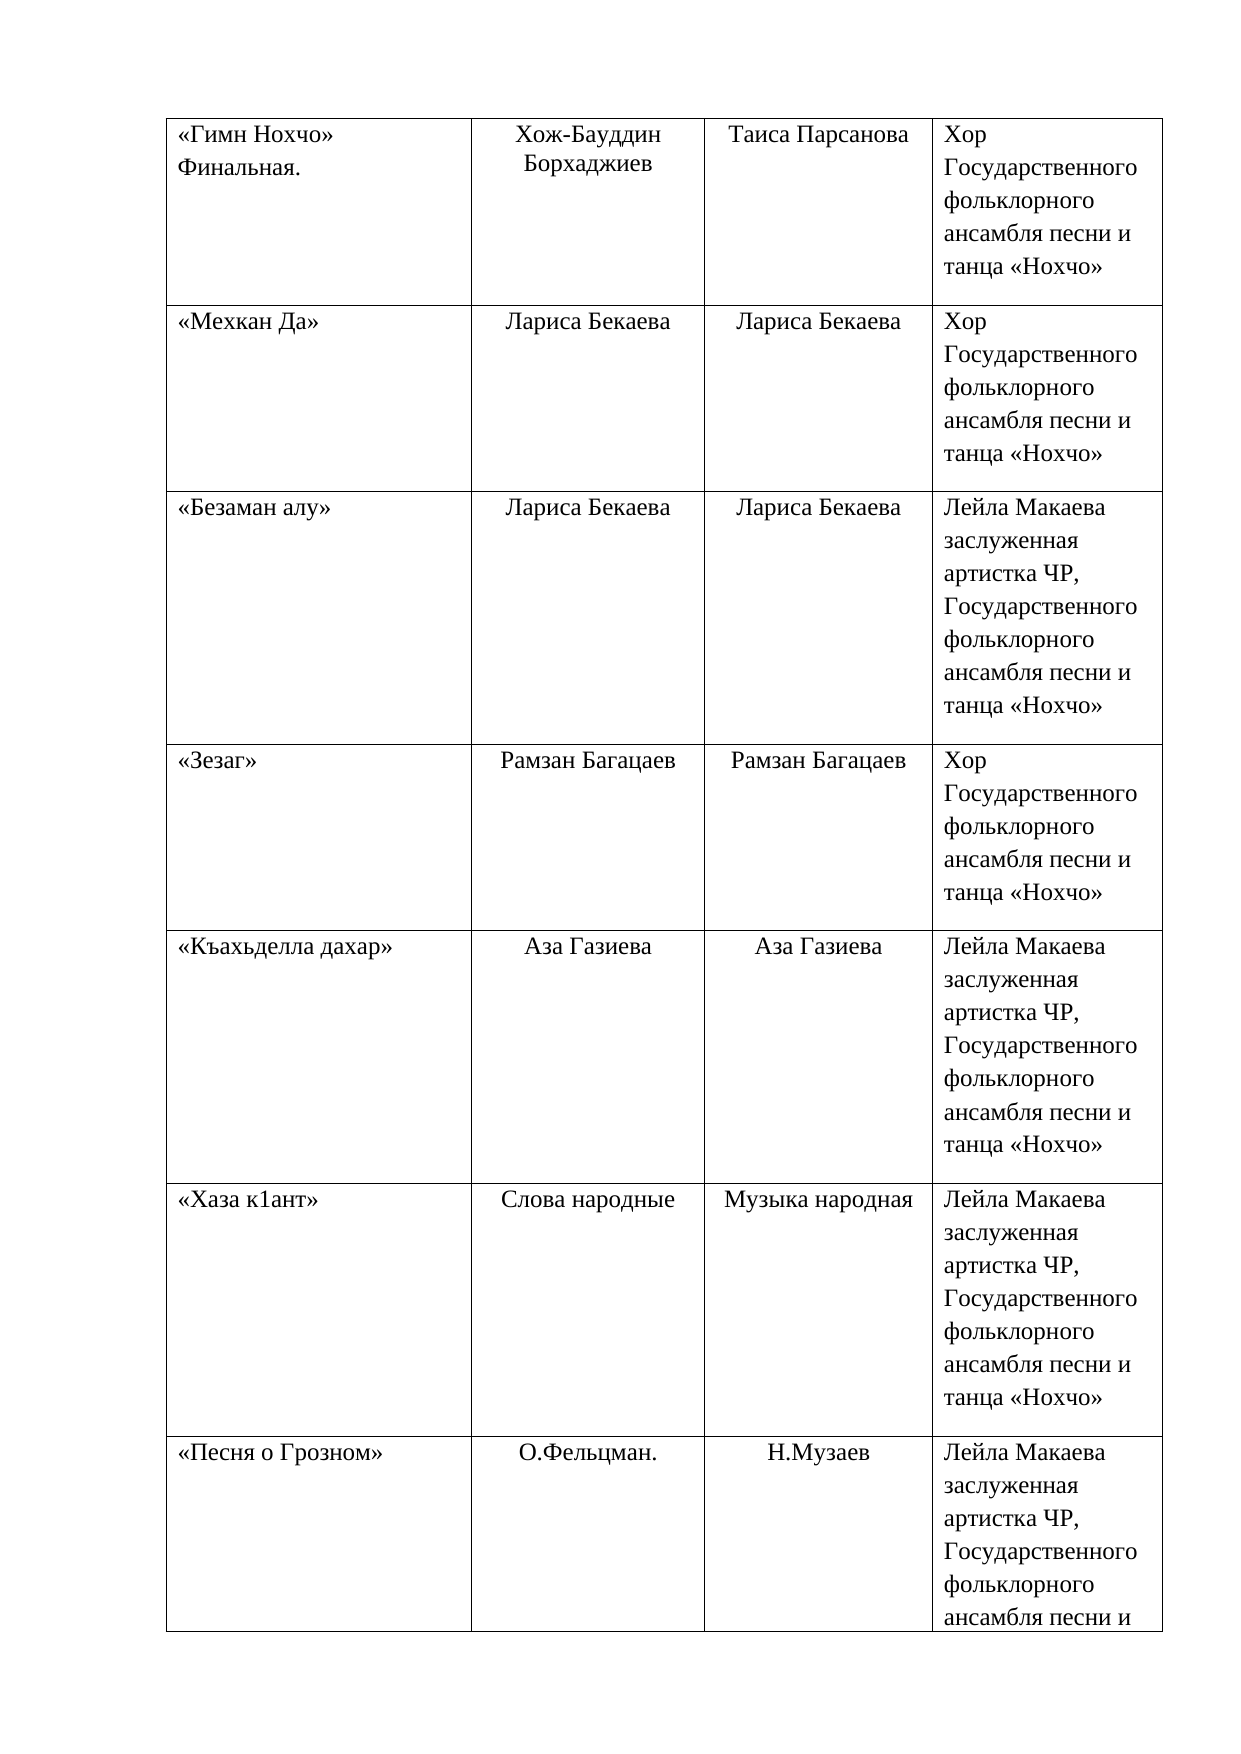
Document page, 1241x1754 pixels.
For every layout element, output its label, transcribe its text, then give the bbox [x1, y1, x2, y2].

table_cell Таиса Парсанова [705, 119, 932, 305]
table_cell Слова народные [472, 1184, 704, 1436]
table_cell Аза Газиева [472, 931, 704, 1183]
table_cell Музыка народная [705, 1184, 932, 1436]
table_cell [933, 119, 1162, 305]
table_cell Лариса Бекаева [472, 306, 704, 491]
table_cell «Песня о Грозном» [167, 1437, 471, 1631]
table_cell «Безаман алу» [167, 492, 471, 744]
table_cell Лариса Бекаева [705, 306, 932, 491]
table_cell Н.Музаев [705, 1437, 932, 1631]
table_cell Лариса Бекаева [472, 492, 704, 744]
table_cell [933, 306, 1162, 491]
table_cell «Хаза к1ант» [167, 1184, 471, 1436]
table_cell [933, 1437, 1162, 1631]
table_cell Лейла Макаева заслуженная артистка ЧР, Государственного фольклорного ансамбля песни и танца «Нохчо» [933, 492, 1162, 744]
table_cell «Къахьделла дахар» [167, 931, 471, 1183]
table_cell Лейла Макаева заслуженная артистка ЧР, Государственного фольклорного ансамбля песни и танца «Нохчо» [933, 931, 1162, 1183]
table_cell Рамзан Багацаев [705, 745, 932, 930]
table_cell «Зезаг» [167, 745, 471, 930]
table_cell Аза Газиева [705, 931, 932, 1183]
table_cell Рамзан Багацаев [472, 745, 704, 930]
table_cell Лариса Бекаева [705, 492, 932, 744]
table_cell «Гимн Нохчо» Финальная. [167, 119, 471, 305]
table_cell «Мехкан Да» [167, 306, 471, 491]
table_cell Хор Государственного фольклорного ансамбля песни и танца «Нохчо» [933, 745, 1162, 930]
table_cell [933, 1184, 1162, 1436]
table_cell О.Фельцман. [472, 1437, 704, 1631]
table_cell Хож-Бауддин Борхаджиев [472, 119, 704, 305]
